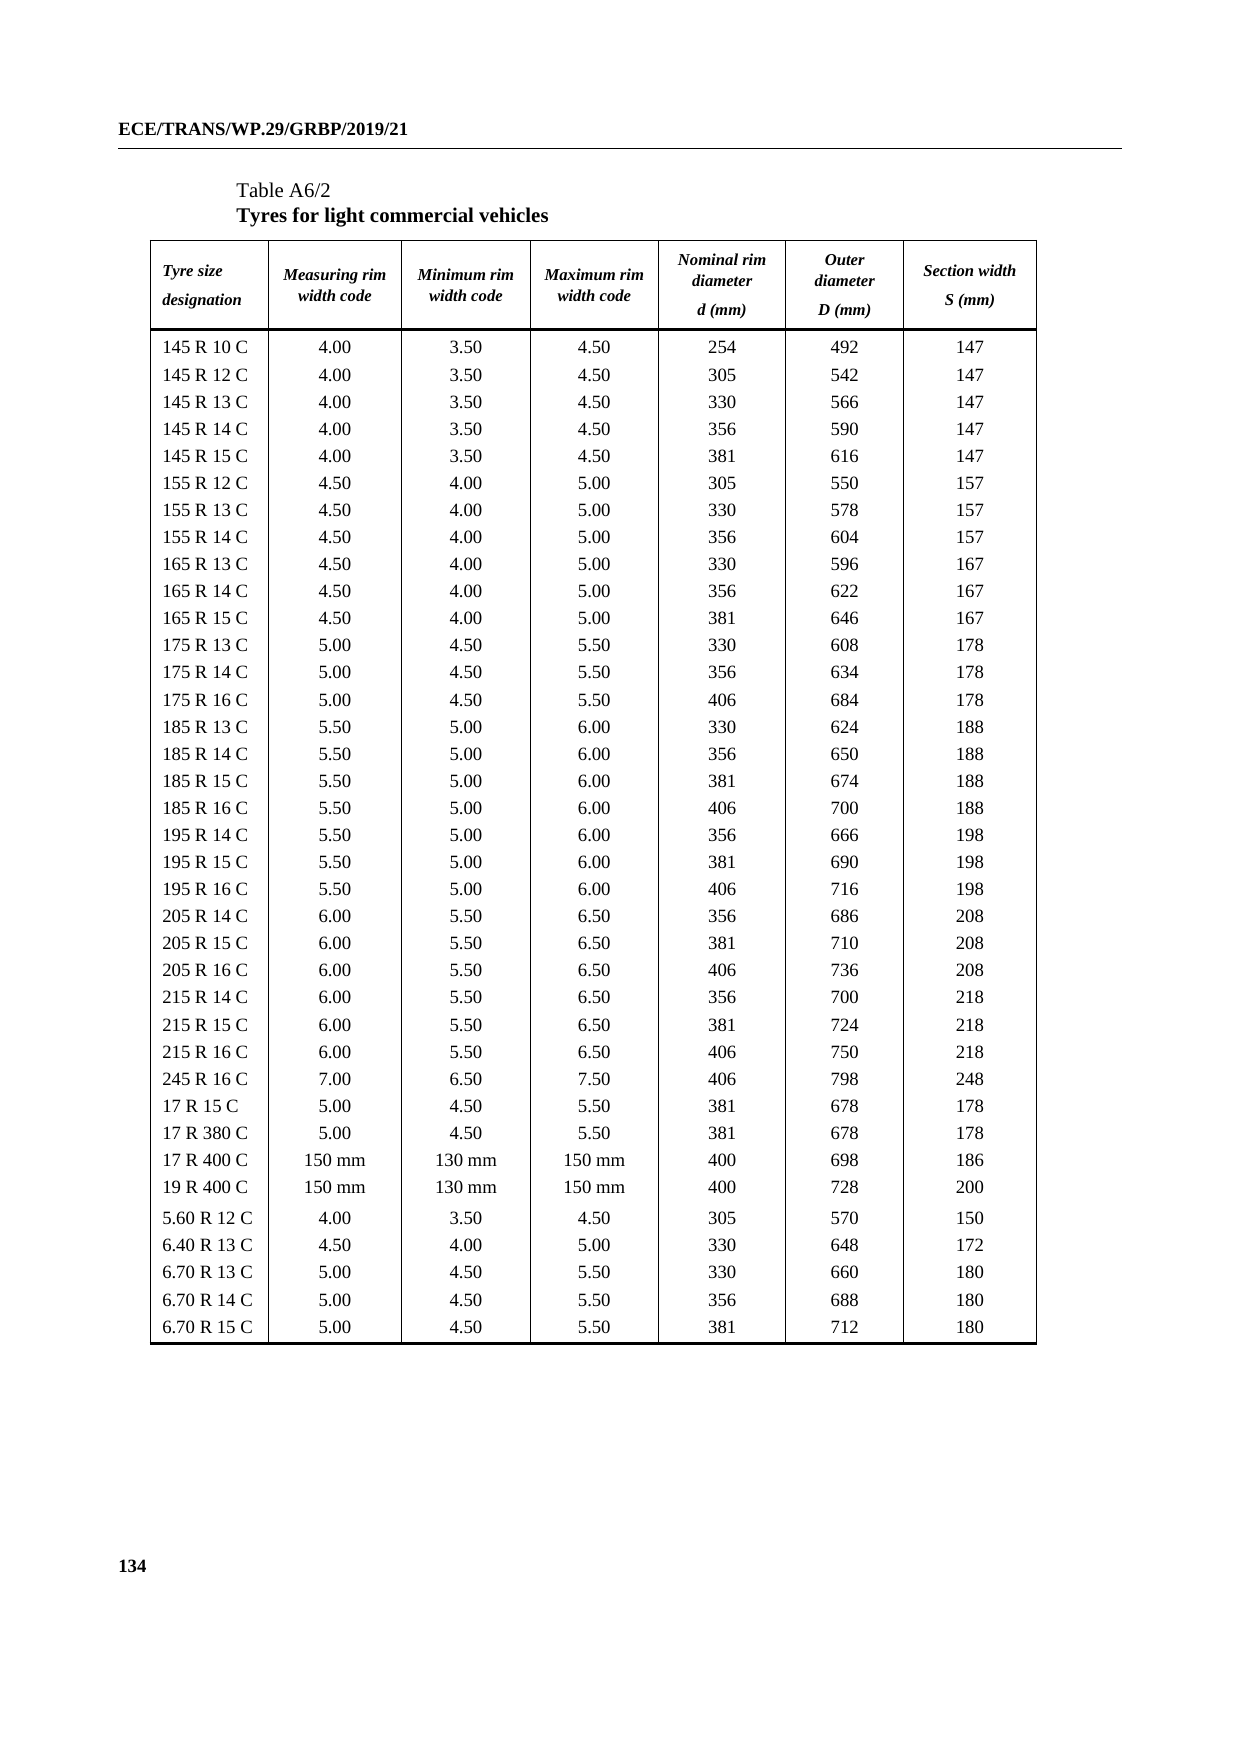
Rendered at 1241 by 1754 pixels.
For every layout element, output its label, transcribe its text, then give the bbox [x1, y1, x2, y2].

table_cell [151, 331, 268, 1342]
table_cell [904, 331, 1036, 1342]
text Table A6/2 Tyres for light commercial vehicles [236, 177, 1004, 227]
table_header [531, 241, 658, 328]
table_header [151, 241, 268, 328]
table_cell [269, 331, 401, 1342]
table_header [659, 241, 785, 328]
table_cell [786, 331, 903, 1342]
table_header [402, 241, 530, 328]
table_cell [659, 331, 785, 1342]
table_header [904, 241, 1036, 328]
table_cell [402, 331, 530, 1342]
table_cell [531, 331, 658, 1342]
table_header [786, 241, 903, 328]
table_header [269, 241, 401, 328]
